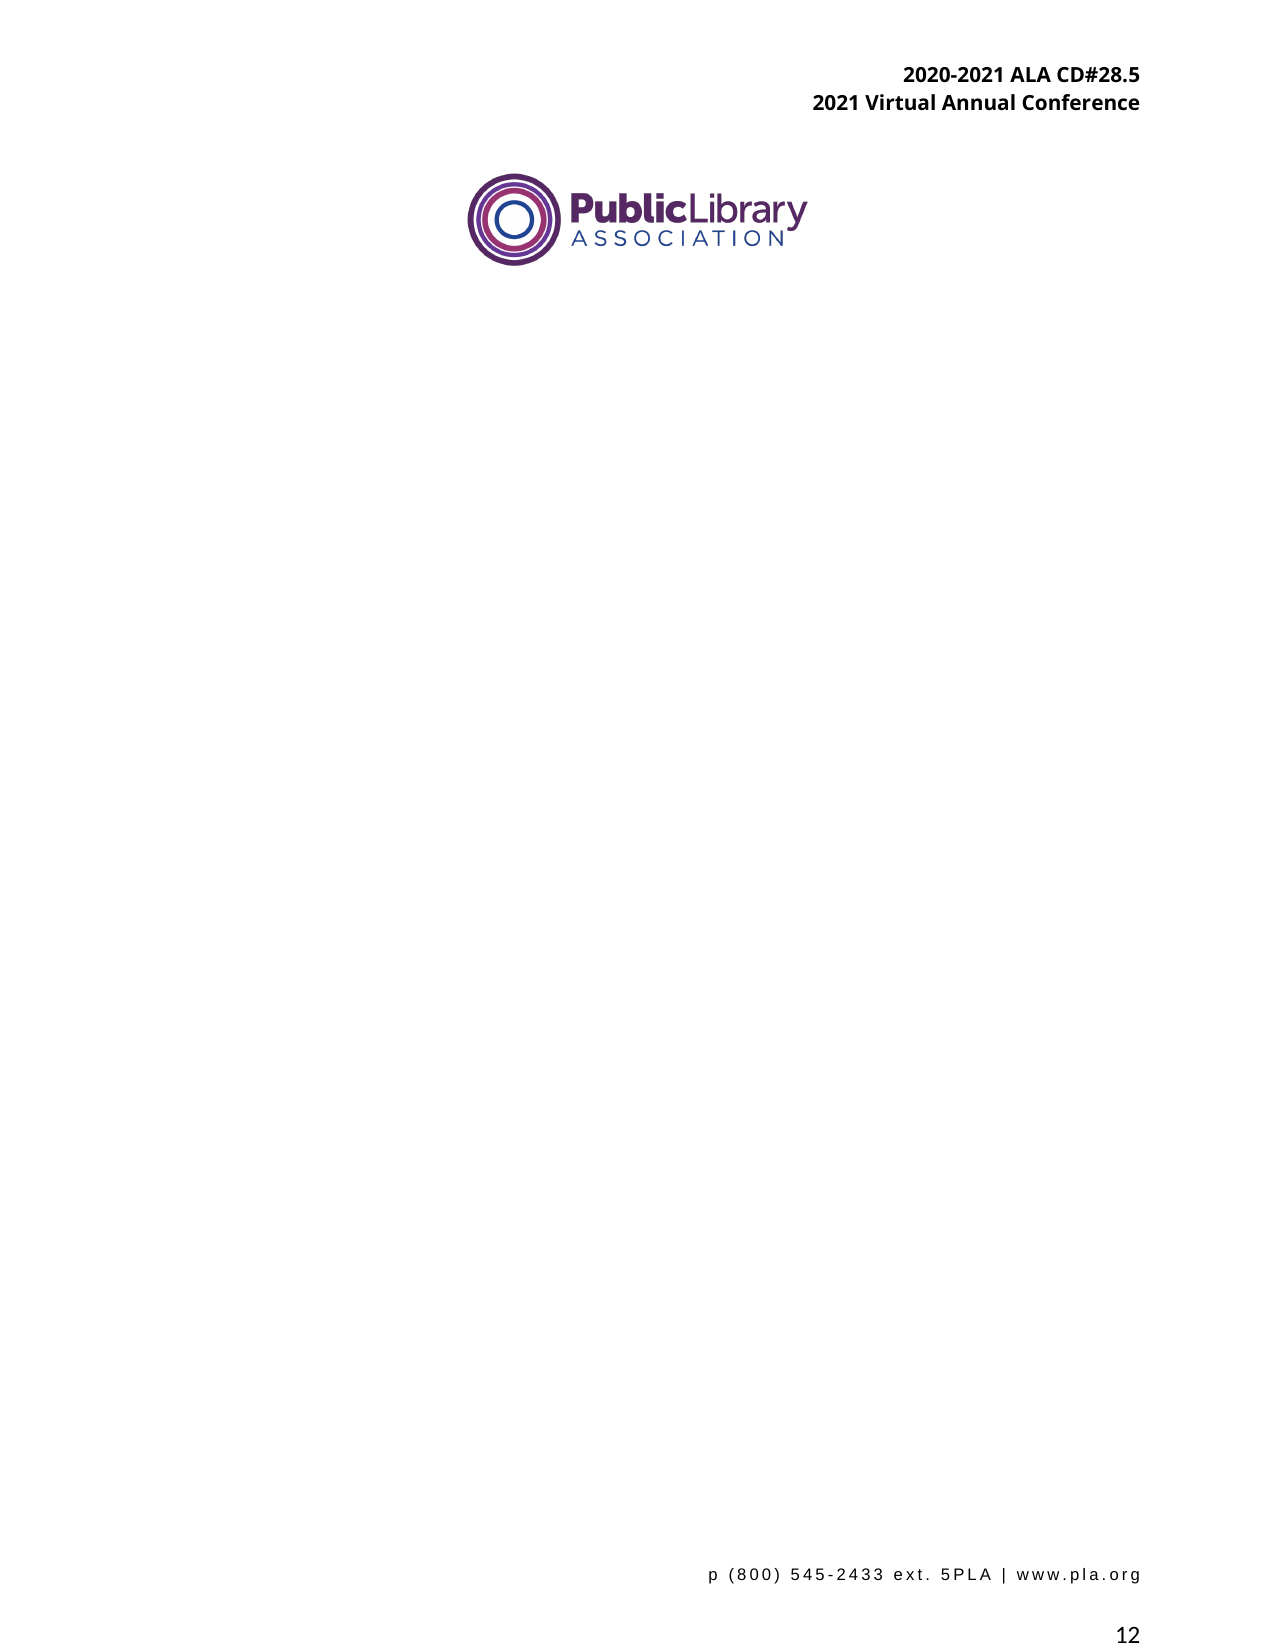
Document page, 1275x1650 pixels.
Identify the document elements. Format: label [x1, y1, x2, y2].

picture [464, 170, 811, 269]
